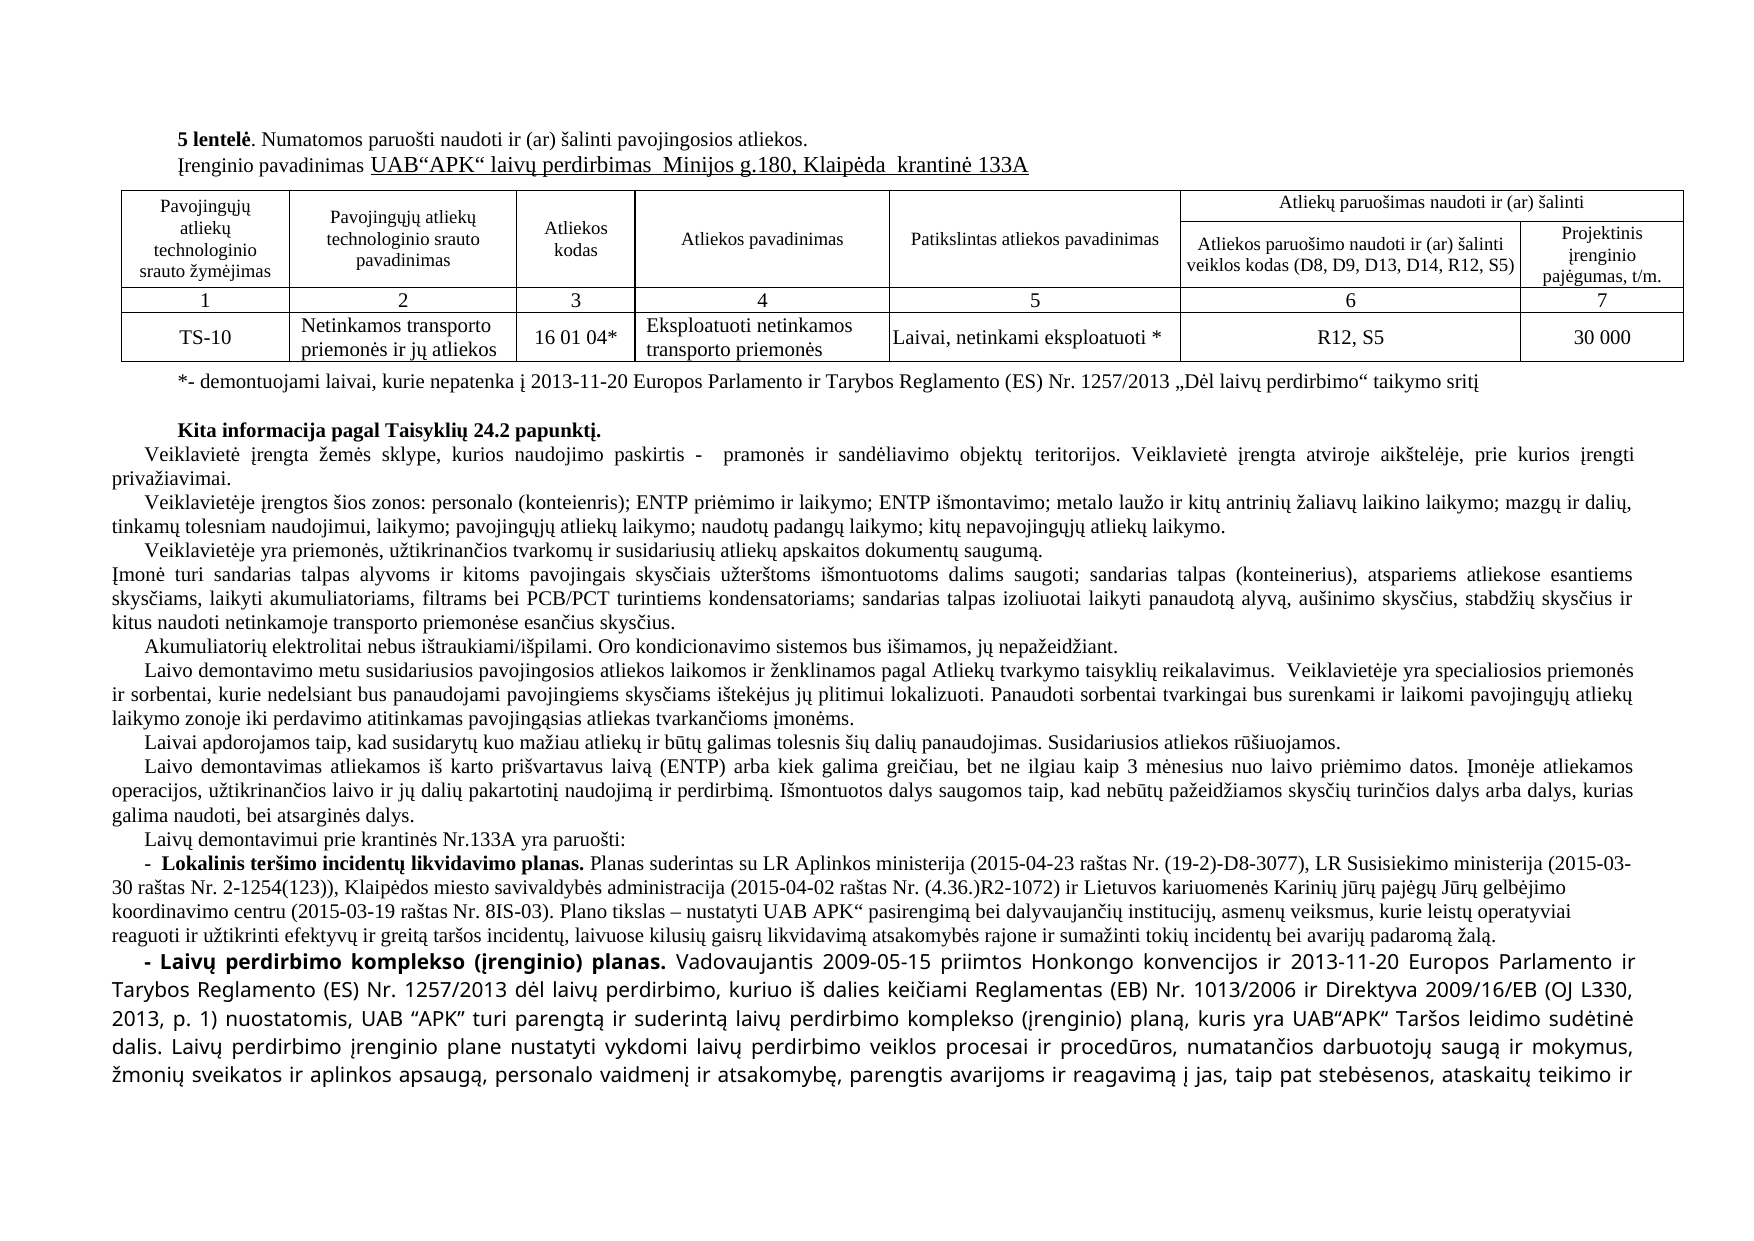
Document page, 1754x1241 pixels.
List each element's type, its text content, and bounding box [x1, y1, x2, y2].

table_header Patikslintas atliekos pavadinimas [890, 191, 1180, 287]
text Įmonė turi sandarias talpas alyvoms ir kitoms pavojingais skysčiais užterštoms išmontuotoms dalims saugoti; sandarias talpas (konteinerius), atspariems atliekose esantiems skysčiams, laikyti akumuliatoriams, filtrams bei PCB/PCT turintiems kondensatoriams; sandarias talpas izoliuotai laikyti panaudotą alyvą, aušinimo skysčius, stabdžių skysčius ir kitus naudoti netinkamoje transporto priemonėse esančius skysčius. [112, 562, 1636, 634]
table_header Atliekų paruošimas naudoti ir (ar) šalinti [1181, 191, 1683, 221]
table_cell 4 [636, 288, 889, 312]
table_cell 5 [890, 288, 1180, 312]
table_cell 7 [1521, 288, 1683, 312]
table_cell 3 [517, 288, 634, 312]
text Akumuliatorių elektrolitai nebus ištraukiami/išpilami. Oro kondicionavimo sistemos bus išimamos, jų nepažeidžiant. [112, 634, 1636, 658]
text Laivai apdorojamos taip, kad susidarytų kuo mažiau atliekų ir būtų galimas tolesnis šių dalių panaudojimas. Susidariusios atliekos rūšiuojamos. [112, 730, 1636, 754]
table_cell Eksploatuoti netinkamos transporto priemonės [636, 313, 889, 361]
text Veiklavietė įrengta žemės sklype, kurios naudojimo paskirtis - pramonės ir sandėliavimo objektų teritorijos. Veiklavietė įrengta atviroje aikštelėje, prie kurios įrengti privažiavimai. [112, 442, 1636, 490]
table_header Pavojingųjų atliekų technologinio srauto žymėjimas [122, 191, 289, 287]
text Veiklavietėje įrengtos šios zonos: personalo (konteienris); ENTP priėmimo ir laikymo; ENTP išmontavimo; metalo laužo ir kitų antrinių žaliavų laikino laikymo; mazgų ir dalių, tinkamų tolesniam naudojimui, laikymo; pavojingųjų atliekų laikymo; naudotų padangų laikymo; kitų nepavojingųjų atliekų laikymo. [112, 490, 1636, 538]
text 5 lentelė. Numatomos paruošti naudoti ir (ar) šalinti pavojingosios atliekos. [177, 127, 1636, 151]
table_cell R12, S5 [1181, 313, 1520, 361]
table_cell 1 [122, 288, 289, 312]
table_cell 30 000 [1521, 313, 1683, 361]
table_cell Projektinis įrenginio pajėgumas, t/m. [1521, 222, 1683, 287]
table_cell 6 [1181, 288, 1520, 312]
text Įrenginio pavadinimas UAB“APK“ laivų perdirbimas Minijos g.180, Klaipėda krantinė 133A [177, 151, 1636, 178]
table_cell Laivai, netinkami eksploatuoti * [890, 313, 1180, 361]
text *- demontuojami laivai, kurie nepatenka į 2013-11-20 Europos Parlamento ir Tarybos Reglamento (ES) Nr. 1257/2013 „Dėl laivų perdirbimo“ taikymo sritį [177, 369, 1636, 393]
table_cell Atliekos paruošimo naudoti ir (ar) šalinti veiklos kodas (D8, D9, D13, D14, R12, S5) [1181, 222, 1520, 287]
table_cell Netinkamos transporto priemonės ir jų atliekos [290, 313, 516, 361]
text Veiklavietėje yra priemonės, užtikrinančios tvarkomų ir susidariusių atliekų apskaitos dokumentų saugumą. [112, 538, 1636, 562]
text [112, 947, 1636, 1089]
text Laivų demontavimui prie krantinės Nr.133A yra paruošti: [112, 827, 1636, 851]
table_header Atliekos kodas [517, 191, 634, 287]
table_cell 2 [290, 288, 516, 312]
text Laivo demontavimas atliekamos iš karto prišvartavus laivą (ENTP) arba kiek galima greičiau, bet ne ilgiau kaip 3 mėnesius nuo laivo priėmimo datos. Įmonėje atliekamos operacijos, užtikrinančios laivo ir jų dalių pakartotinį naudojimą ir perdirbimą. Išmontuotos dalys saugomos taip, kad nebūtų pažeidžiamos skysčių turinčios dalys arba dalys, kurias galima naudoti, bei atsarginės dalys. [112, 754, 1636, 827]
table_header Pavojingųjų atliekų technologinio srauto pavadinimas [290, 191, 516, 287]
table_cell 16 01 04* [517, 313, 634, 361]
text Kita informacija pagal Taisyklių 24.2 papunktį. [177, 417, 1636, 442]
text Laivo demontavimo metu susidariusios pavojingosios atliekos laikomos ir ženklinamos pagal Atliekų tvarkymo taisyklių reikalavimus. Veiklavietėje yra specialiosios priemonės ir sorbentai, kurie nedelsiant bus panaudojami pavojingiems skysčiams ištekėjus jų plitimui lokalizuoti. Panaudoti sorbentai tvarkingai bus surenkami ir laikomi pavojingųjų atliekų laikymo zonoje iki perdavimo atitinkamas pavojingąsias atliekas tvarkančioms įmonėms. [112, 658, 1636, 730]
text - Lokalinis teršimo incidentų likvidavimo planas. Planas suderintas su LR Aplinkos ministerija (2015-04-23 raštas Nr. (19-2)-D8-3077), LR Susisiekimo ministerija (2015-03-30 raštas Nr. 2-1254(123)), Klaipėdos miesto savivaldybės administracija (2015-04-02 raštas Nr. (4.36.)R2-1072) ir Lietuvos kariuomenės Karinių jūrų pajėgų Jūrų gelbėjimo koordinavimo centru (2015-03-19 raštas Nr. 8IS-03). Plano tikslas – nustatyti UAB APK“ pasirengimą bei dalyvaujančių institucijų, asmenų veiksmus, kurie leistų operatyviai reaguoti ir užtikrinti efektyvų ir greitą taršos incidentų, laivuose kilusių gaisrų likvidavimą atsakomybės rajone ir sumažinti tokių incidentų bei avarijų padaromą žalą. [112, 851, 1636, 947]
table_cell TS-10 [122, 313, 289, 361]
table_header Atliekos pavadinimas [636, 191, 889, 287]
